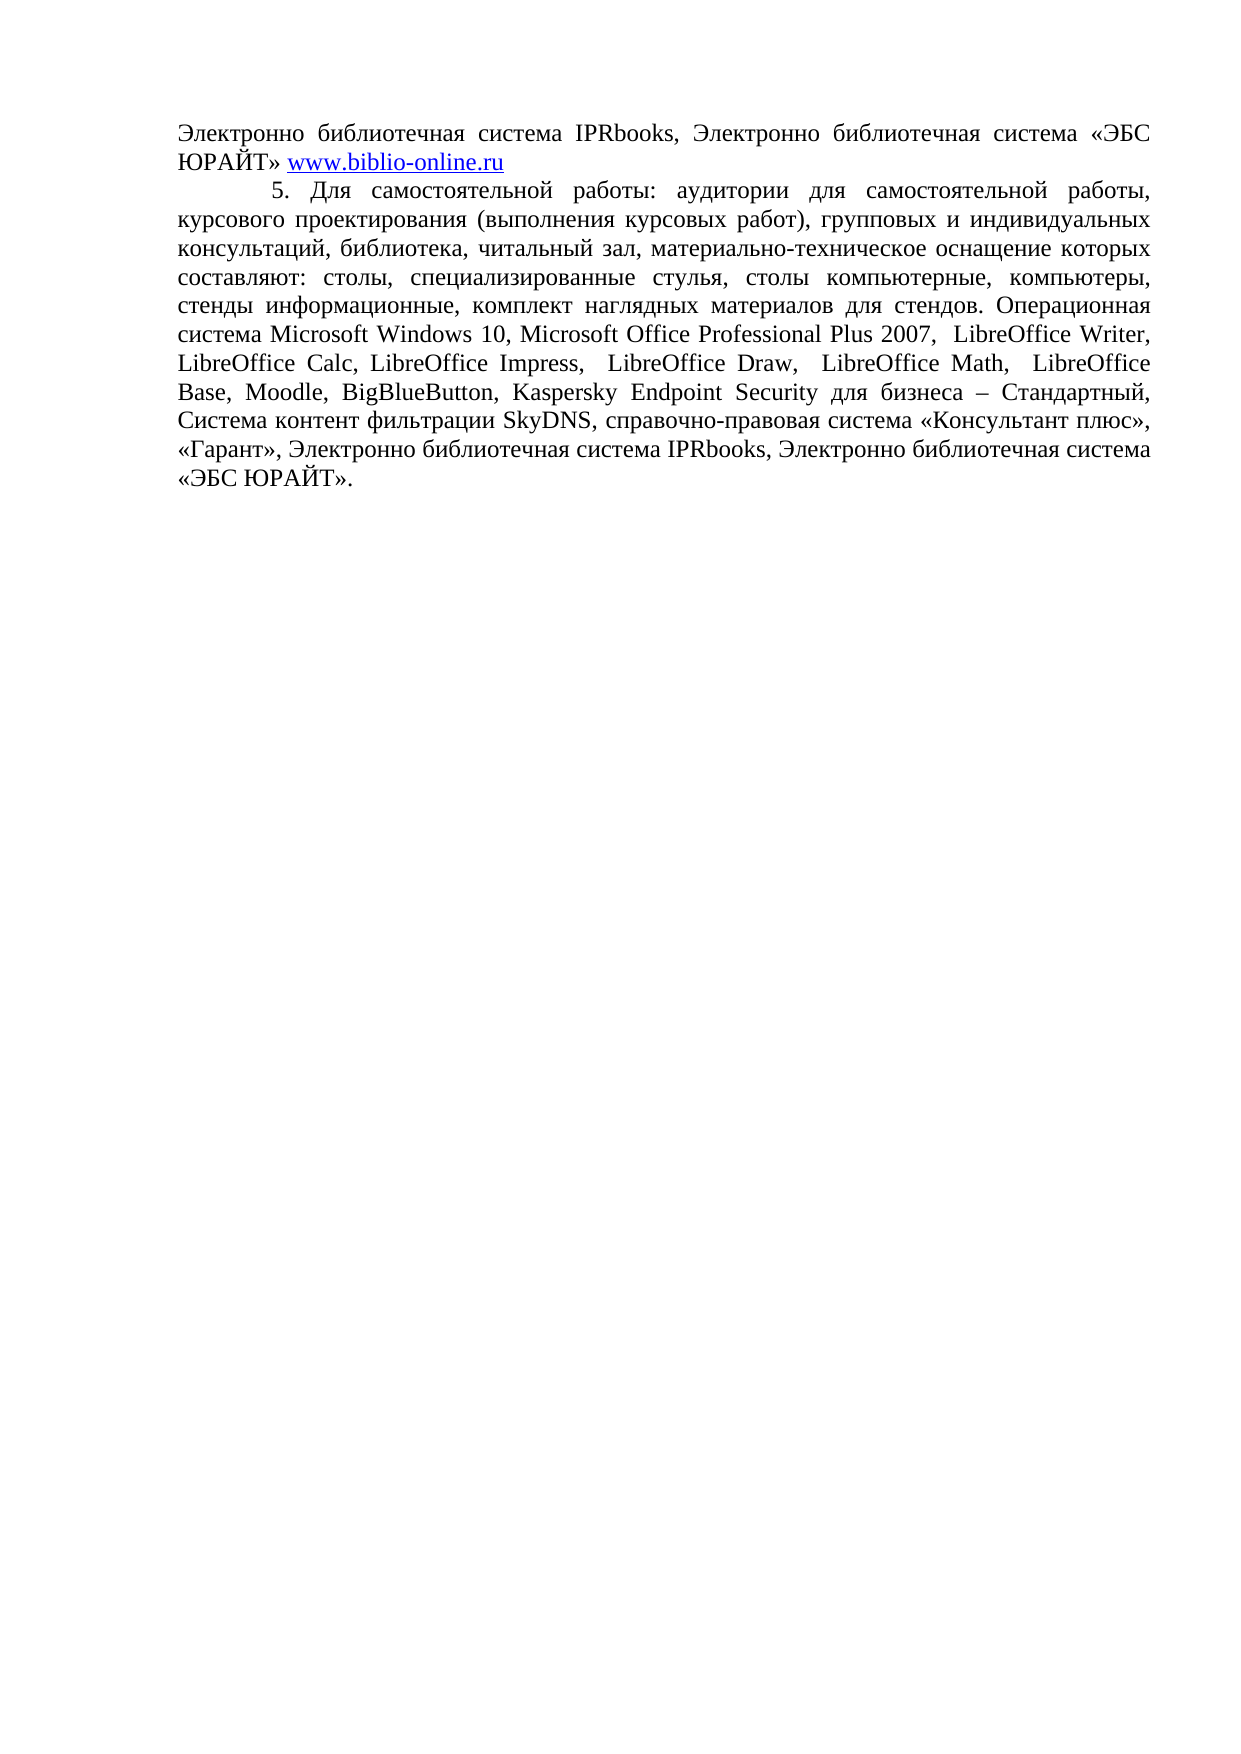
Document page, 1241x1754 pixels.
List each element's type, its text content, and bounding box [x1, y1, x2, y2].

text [177, 118, 1152, 176]
text 5. Для самостоятельной работы: аудитории для самостоятельной работы, курсового проектирования (выполнения курсовых работ), групповых и индивидуальных консультаций, библиотека, читальный зал, материально-техническое оснащение которых составляют: столы, специализированные стулья, столы компьютерные, компьютеры, стенды информационные, комплект наглядных материалов для стендов. Операционная система Microsoft Windows 10, Microsoft Office Professional Plus 2007, LibreOffice Writer, LibreOffice Calc, LibreOffice Impress, LibreOffice Draw, LibreOffice Math, LibreOffice Base, Moodle, BigBlueButton, Kaspersky Endpoint Security для бизнеса – Стандартный, Система контент фильтрации SkyDNS, справочно-правовая система «Консультант плюс», «Гарант», Электронно библиотечная система IPRbooks, Электронно библиотечная система «ЭБС ЮРАЙТ». [177, 176, 1152, 492]
